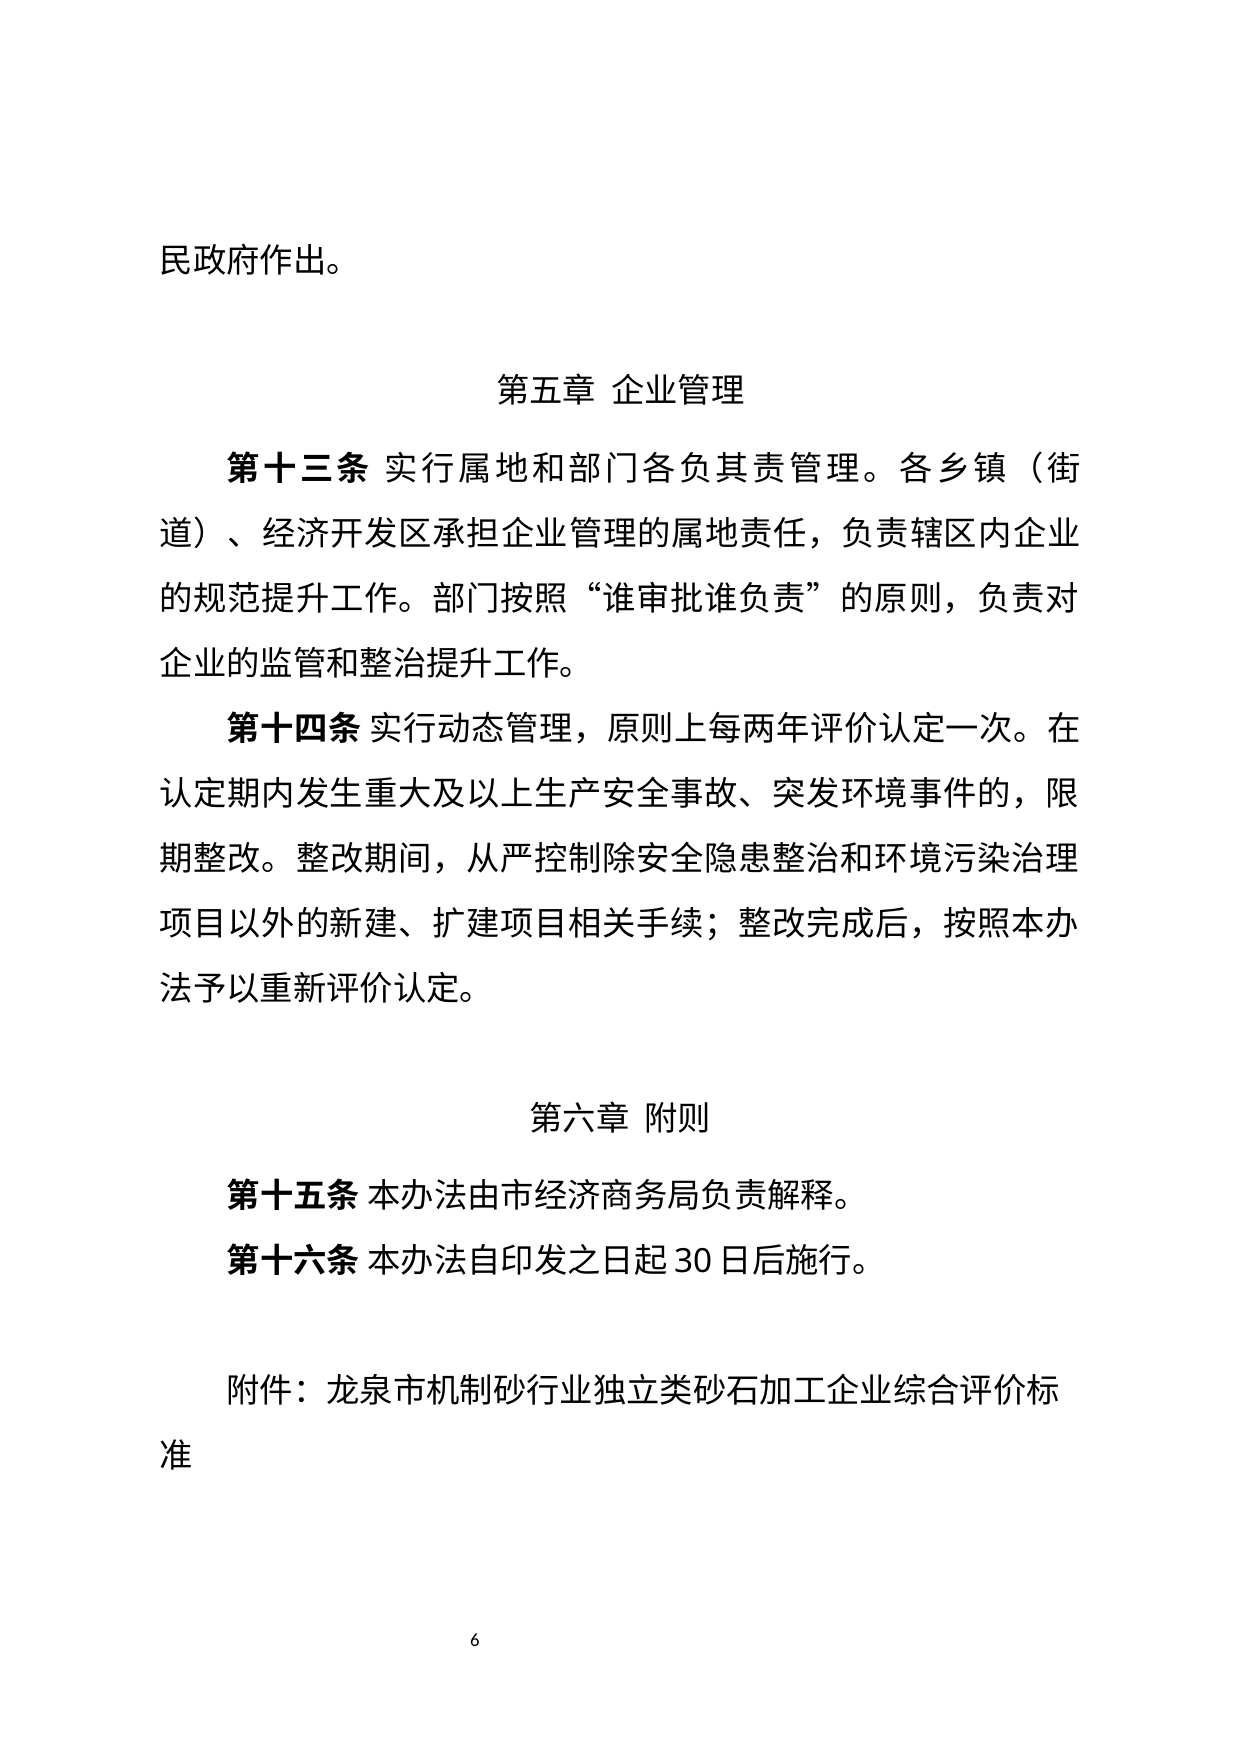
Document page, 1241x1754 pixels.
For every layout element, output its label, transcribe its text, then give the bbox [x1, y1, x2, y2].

text 第五章 企业管理 [159, 356, 1081, 421]
text 第六章 附则 [159, 1083, 1081, 1148]
text 第十六条 本办法自印发之日起30日后施行。 [159, 1226, 1081, 1291]
text 第十四条 实行动态管理，原则上每两年评价认定一次。在认定期内发生重大及以上生产安全事故、突发环境事件的，限期整改。整改期间，从严控制除安全隐患整治和环境污染治理项目以外的新建、扩建项目相关手续；整改完成后，按照本办法予以重新评价认定。 [159, 693, 1081, 1018]
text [159, 226, 1081, 291]
text 附件：龙泉市机制砂行业独立类砂石加工企业综合评价标准 [159, 1356, 1081, 1486]
text 第十五条 本办法由市经济商务局负责解释。 [159, 1161, 1081, 1226]
text 第十三条 实行属地和部门各负其责管理。各乡镇（街道）、经济开发区承担企业管理的属地责任，负责辖区内企业的规范提升工作。部门按照“谁审批谁负责”的原则，负责对企业的监管和整治提升工作。 [159, 433, 1081, 693]
